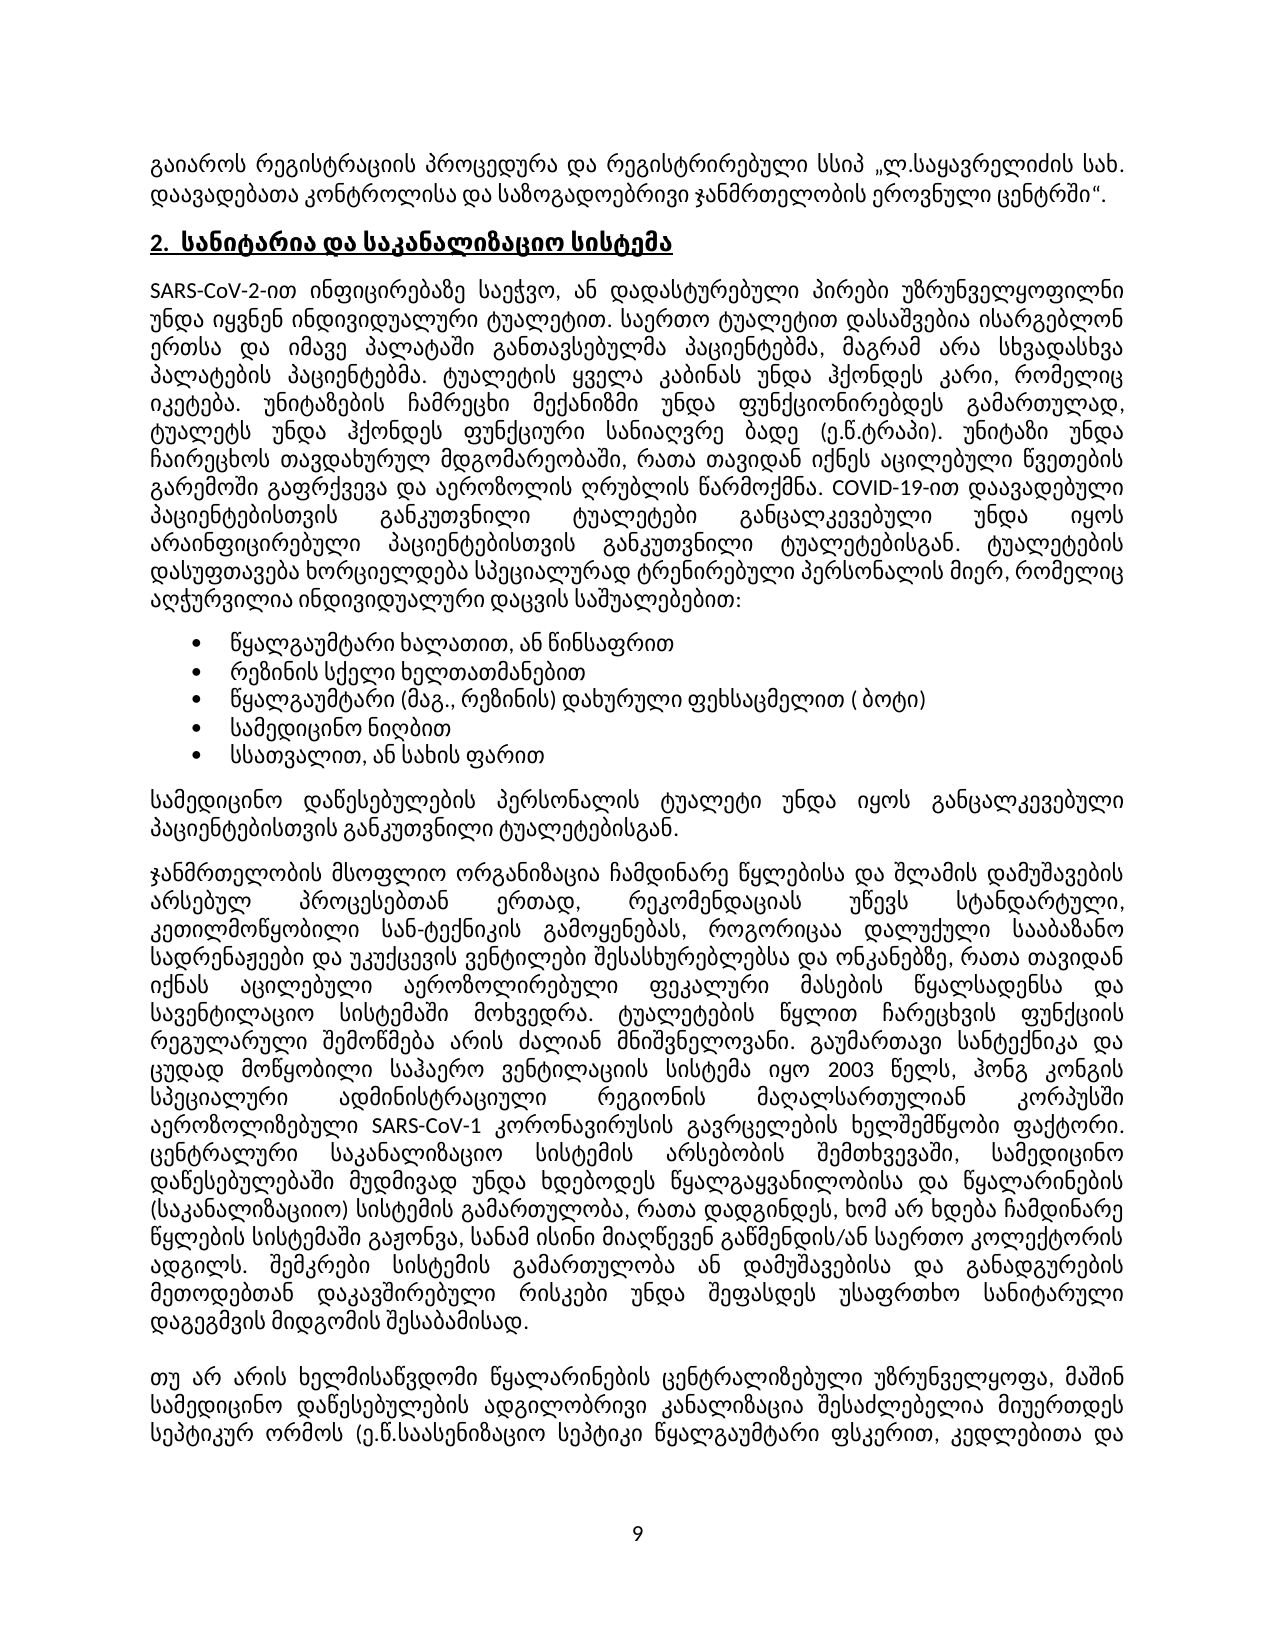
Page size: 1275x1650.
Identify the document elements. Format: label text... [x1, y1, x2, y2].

text სამედიცინო დაწესებულების პერსონალის ტუალეტი უნდა იყოს განცალკევებული პაციენტებისთვის განკუთვნილი ტუალეტებისგან. [150, 786, 1125, 842]
list სამედიცინო ნიღბით [192, 714, 1125, 742]
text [150, 1363, 1125, 1447]
list წყალგაუმტარი (მაგ., რეზინის) დახურული ფეხსაცმელით ( ბოტი) [192, 686, 1125, 714]
list სსათვალით, ან სახის ფარით [192, 742, 1125, 770]
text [150, 150, 1125, 208]
list წყალგაუმტარი ხალათით, ან წინსაფრით [192, 629, 1125, 658]
text 2. სანიტარია და საკანალიზაციო სისტემა [150, 227, 1125, 258]
text SARS-CoV-2-ით ინფიცირებაზე საეჭვო, ან დადასტურებული პირები უზრუნველყოფილნი უნდა იყვნენ ინდივიდუალური ტუალეტით. საერთო ტუალეტით დასაშვებია ისარგებლონ ერთსა და იმავე პალატაში განთავსებულმა პაციენტებმა, მაგრამ არა სხვადასხვა პალატების პაციენტებმა. ტუალეტის ყველა კაბინას უნდა ჰქონდეს კარი, რომელიც იკეტება. უნიტაზების ჩამრეცხი მექანიზმი უნდა ფუნქციონირებდეს გამართულად, ტუალეტს უნდა ჰქონდეს ფუნქციური სანიაღვრე ბადე (ე.წ.ტრაპი). უნიტაზი უნდა ჩაირეცხოს თავდახურულ მდგომარეობაში, რათა თავიდან იქნეს აცილებული წვეთების გარემოში გაფრქვევა და აეროზოლის ღრუბლის წარმოქმნა. COVID-19-ით დაავადებული პაციენტებისთვის განკუთვნილი ტუალეტები განცალკევებული უნდა იყოს არაინფიცირებული პაციენტებისთვის განკუთვნილი ტუალეტებისგან. ტუალეტების დასუფთავება ხორციელდება სპეციალურად ტრენირებული პერსონალის მიერ, რომელიც აღჭურვილია ინდივიდუალური დაცვის საშუალებებით: [150, 277, 1125, 613]
list რეზინის სქელი ხელთათმანებით [192, 658, 1125, 686]
text ჯანმრთელობის მსოფლიო ორგანიზაცია ჩამდინარე წყლებისა და შლამის დამუშავების არსებულ პროცესებთან ერთად, რეკომენდაციას უწევს სტანდარტული, კეთილმოწყობილი სან-ტექნიკის გამოყენებას, როგორიცაა დალუქული სააბაზანო სადრენაჟეები და უკუქცევის ვენტილები შესასხურებლებსა და ონკანებზე, რათა თავიდან იქნას აცილებული აეროზოლირებული ფეკალური მასების წყალსადენსა და სავენტილაციო სისტემაში მოხვედრა. ტუალეტების წყლით ჩარეცხვის ფუნქციის რეგულარული შემოწმება არის ძალიან მნიშვნელოვანი. გაუმართავი სანტექნიკა და ცუდად მოწყობილი საჰაერო ვენტილაციის სისტემა იყო 2003 წელს, ჰონგ კონგის სპეციალური ადმინისტრაციული რეგიონის მაღალსართულიან კორპუსში აეროზოლიზებული SARS-CoV-1 კორონავირუსის გავრცელების ხელშემწყობი ფაქტორი. ცენტრალური საკანალიზაციო სისტემის არსებობის შემთხვევაში, სამედიცინო დაწესებულებაში მუდმივად უნდა ხდებოდეს წყალგაყვანილობისა და წყალარინების (საკანალიზაციიო) სისტემის გამართულობა, რათა დადგინდეს, ხომ არ ხდება ჩამდინარე წყლების სისტემაში გაჟონვა, სანამ ისინი მიაღწევენ გაწმენდის/ან საერთო კოლექტორის ადგილს. შემკრები სისტემის გამართულობა ან დამუშავებისა და განადგურების მეთოდებთან დაკავშირებული რისკები უნდა შეფასდეს უსაფრთხო სანიტარული დაგეგმვის მიდგომის შესაბამისად. [150, 859, 1125, 1335]
